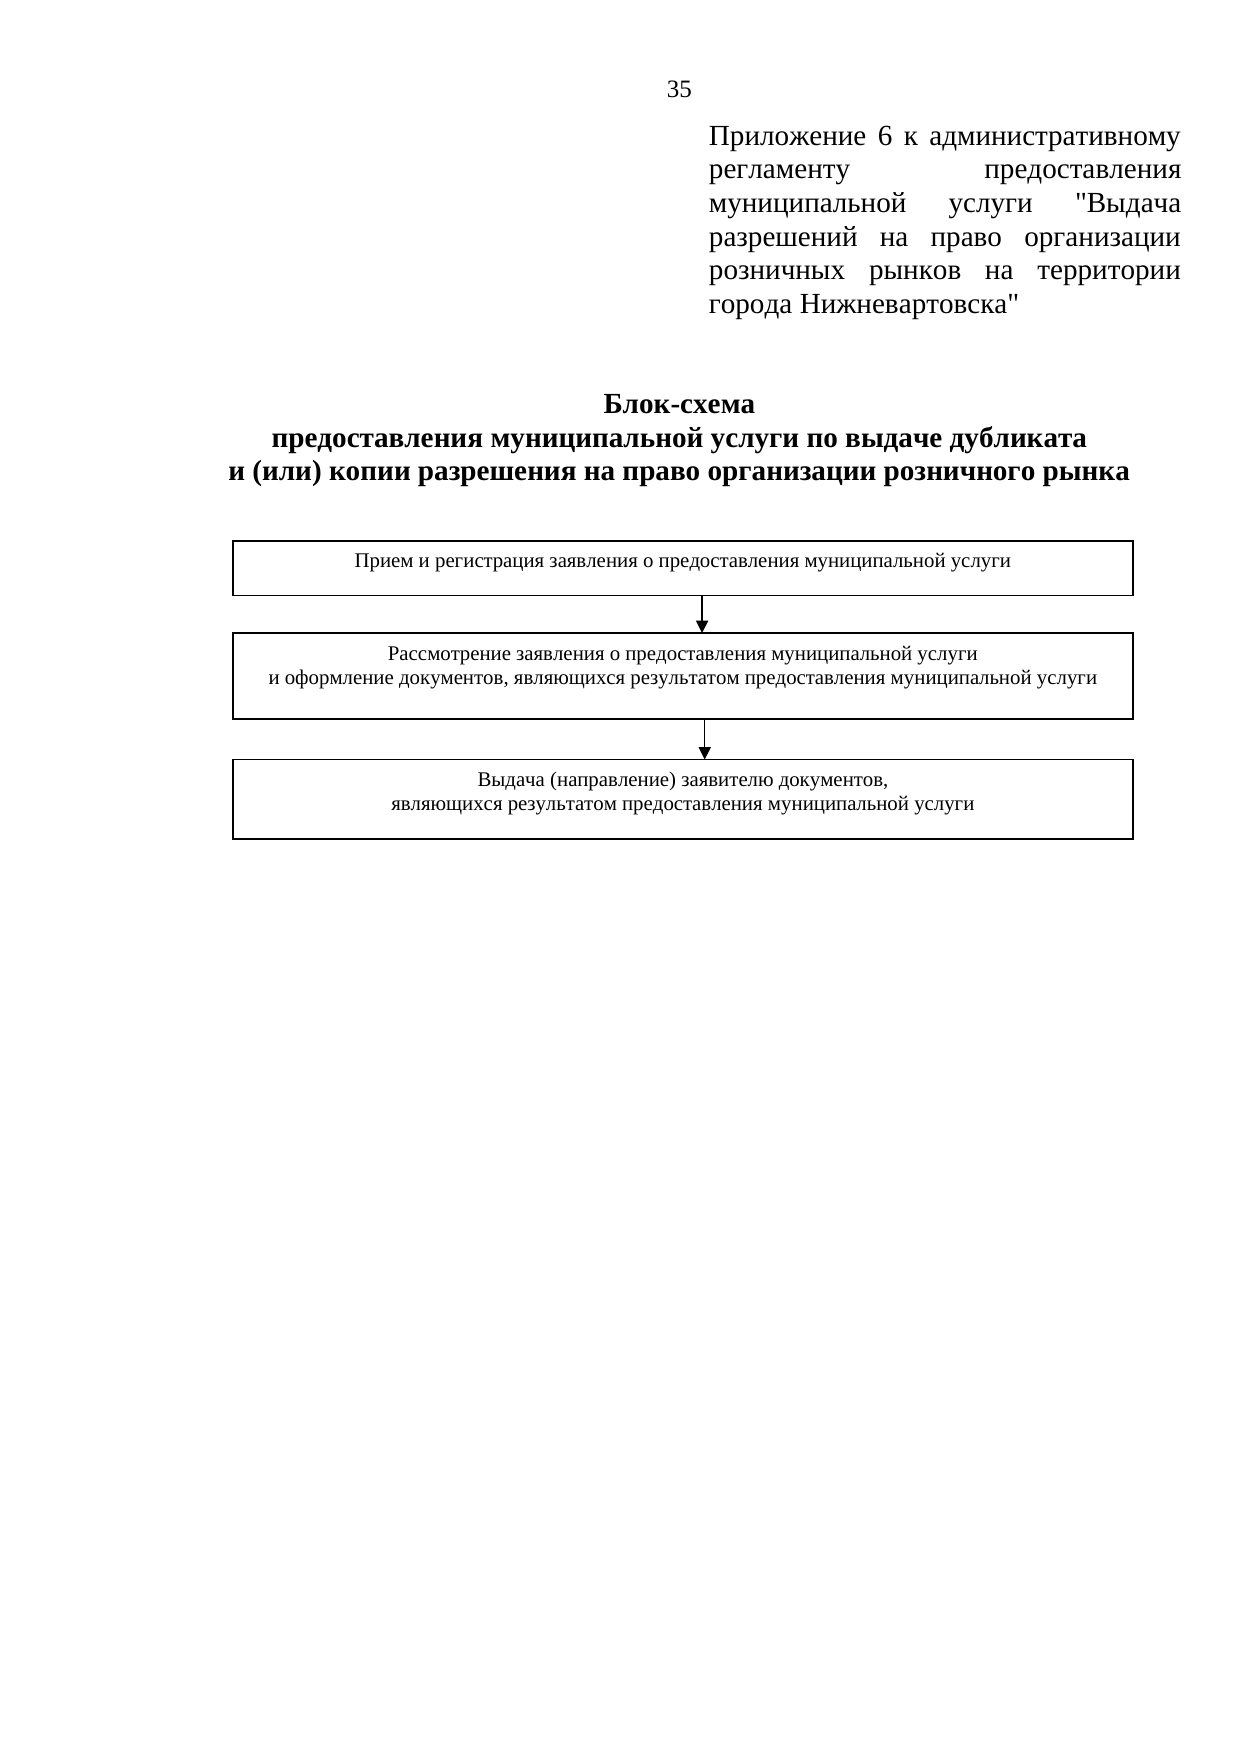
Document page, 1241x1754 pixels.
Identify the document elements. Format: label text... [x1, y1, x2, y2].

text Блок-схема [177, 386, 1181, 420]
text и (или) копии разрешения на право организации розничного рынка [177, 453, 1181, 487]
text Приложение 6 к административному регламенту предоставления муниципальной услуги "Выдача разрешений на право организации розничных рынков на территории города Нижневартовска" [709, 118, 1181, 319]
text предоставления муниципальной услуги по выдаче дубликата [177, 420, 1181, 453]
